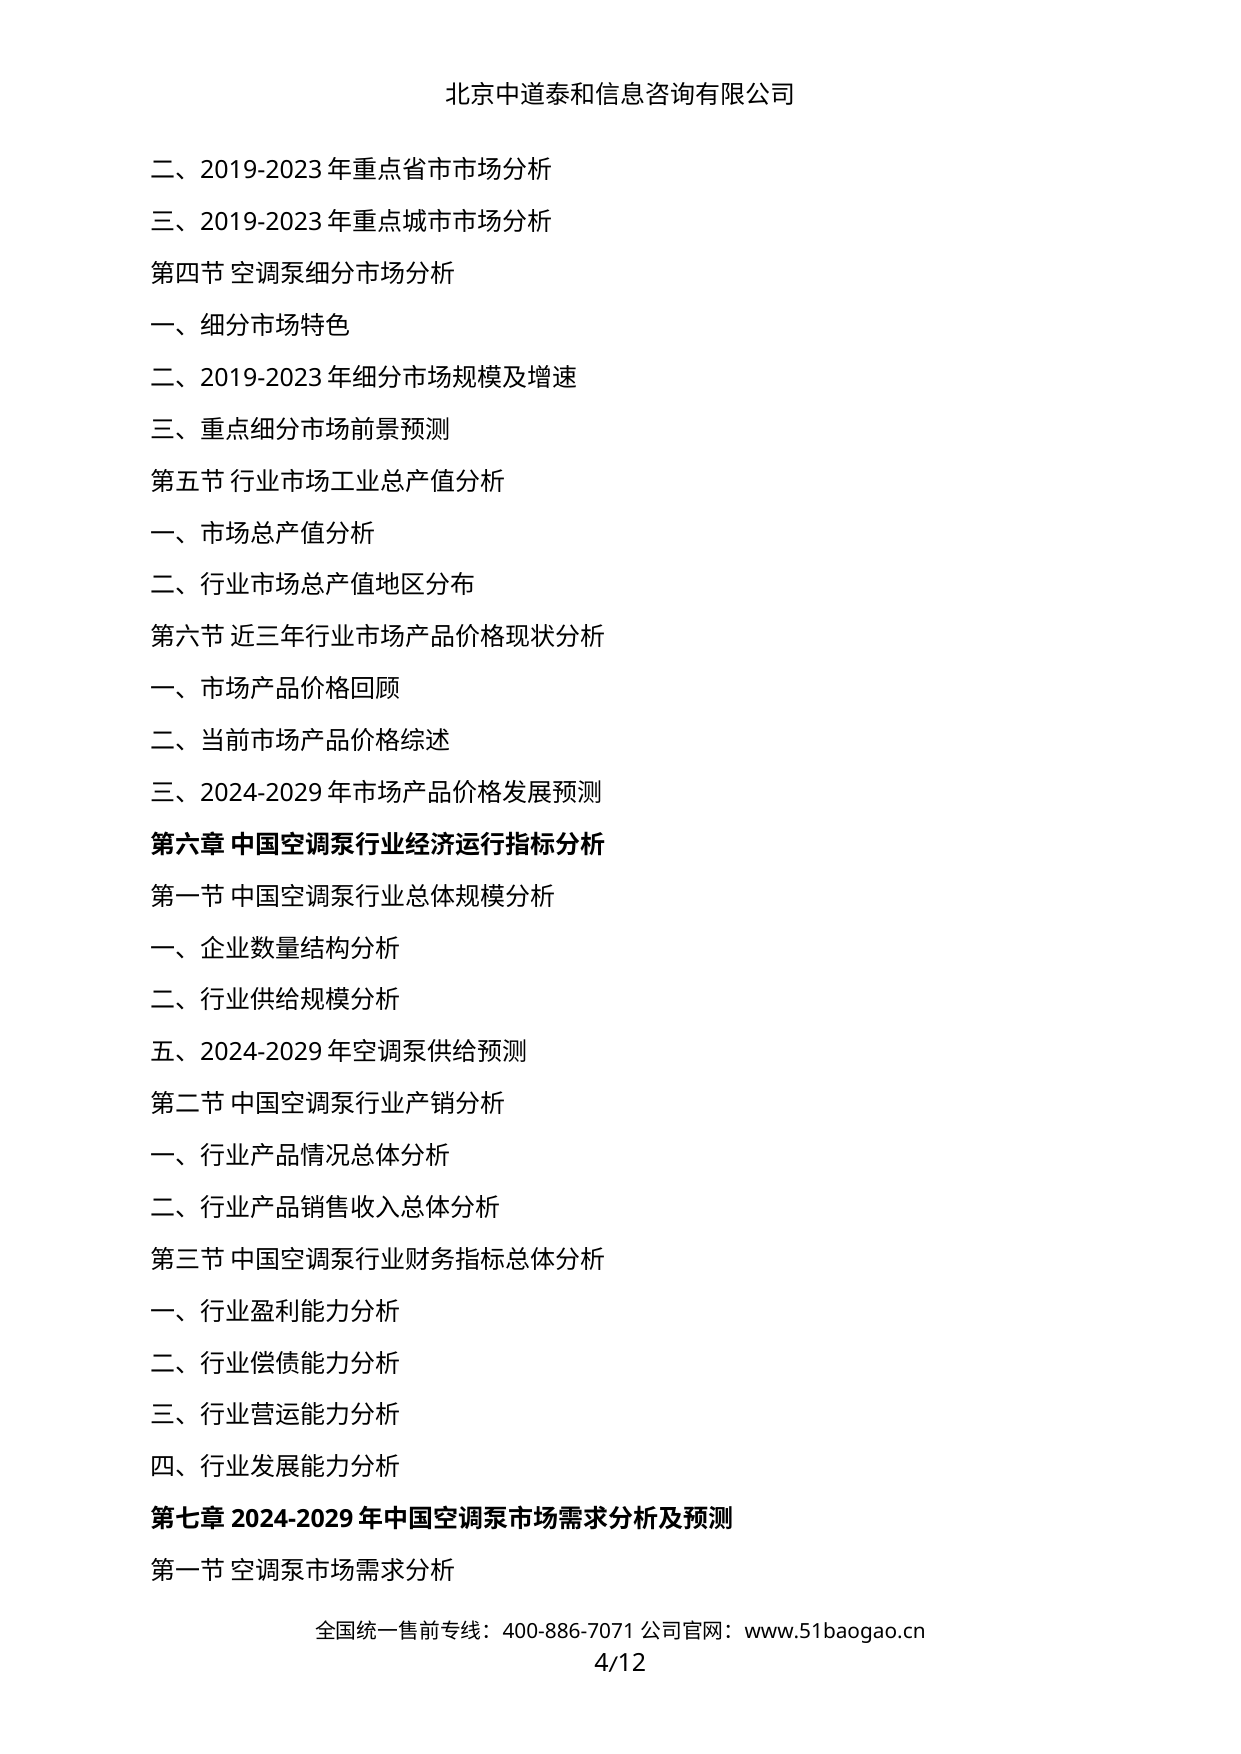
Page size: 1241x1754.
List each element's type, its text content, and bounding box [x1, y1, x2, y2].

text 一、市场总产值分析 [150, 513, 1090, 549]
text 第三节 中国空调泵行业财务指标总体分析 [150, 1239, 1090, 1276]
text 第二节 中国空调泵行业产销分析 [150, 1084, 1090, 1120]
text 一、行业产品情况总体分析 [150, 1136, 1090, 1172]
text 五、2024-2029年空调泵供给预测 [150, 1032, 1090, 1068]
text 三、重点细分市场前景预测 [150, 409, 1090, 446]
text 二、行业偿债能力分析 [150, 1343, 1090, 1379]
text 第一节 中国空调泵行业总体规模分析 [150, 876, 1090, 912]
text 第一节 空调泵市场需求分析 [150, 1551, 1090, 1587]
text 二、行业供给规模分析 [150, 980, 1090, 1016]
text 四、行业发展能力分析 [150, 1447, 1090, 1483]
text 二、2019-2023年细分市场规模及增速 [150, 357, 1090, 394]
text 一、市场产品价格回顾 [150, 669, 1090, 705]
text 第七章 2024-2029年中国空调泵市场需求分析及预测 [150, 1499, 1090, 1535]
text 二、2019-2023年重点省市市场分析 [150, 150, 1090, 186]
text 一、细分市场特色 [150, 306, 1090, 342]
text 三、2024-2029年市场产品价格发展预测 [150, 772, 1090, 809]
text 三、行业营运能力分析 [150, 1395, 1090, 1431]
text 第六节 近三年行业市场产品价格现状分析 [150, 617, 1090, 653]
text 二、行业产品销售收入总体分析 [150, 1187, 1090, 1224]
text 一、行业盈利能力分析 [150, 1291, 1090, 1327]
text 第五节 行业市场工业总产值分析 [150, 461, 1090, 497]
text 第六章 中国空调泵行业经济运行指标分析 [150, 824, 1090, 861]
text 二、当前市场产品价格综述 [150, 721, 1090, 757]
text 第四节 空调泵细分市场分析 [150, 254, 1090, 290]
text 一、企业数量结构分析 [150, 928, 1090, 964]
text 三、2019-2023年重点城市市场分析 [150, 202, 1090, 238]
text 二、行业市场总产值地区分布 [150, 565, 1090, 601]
